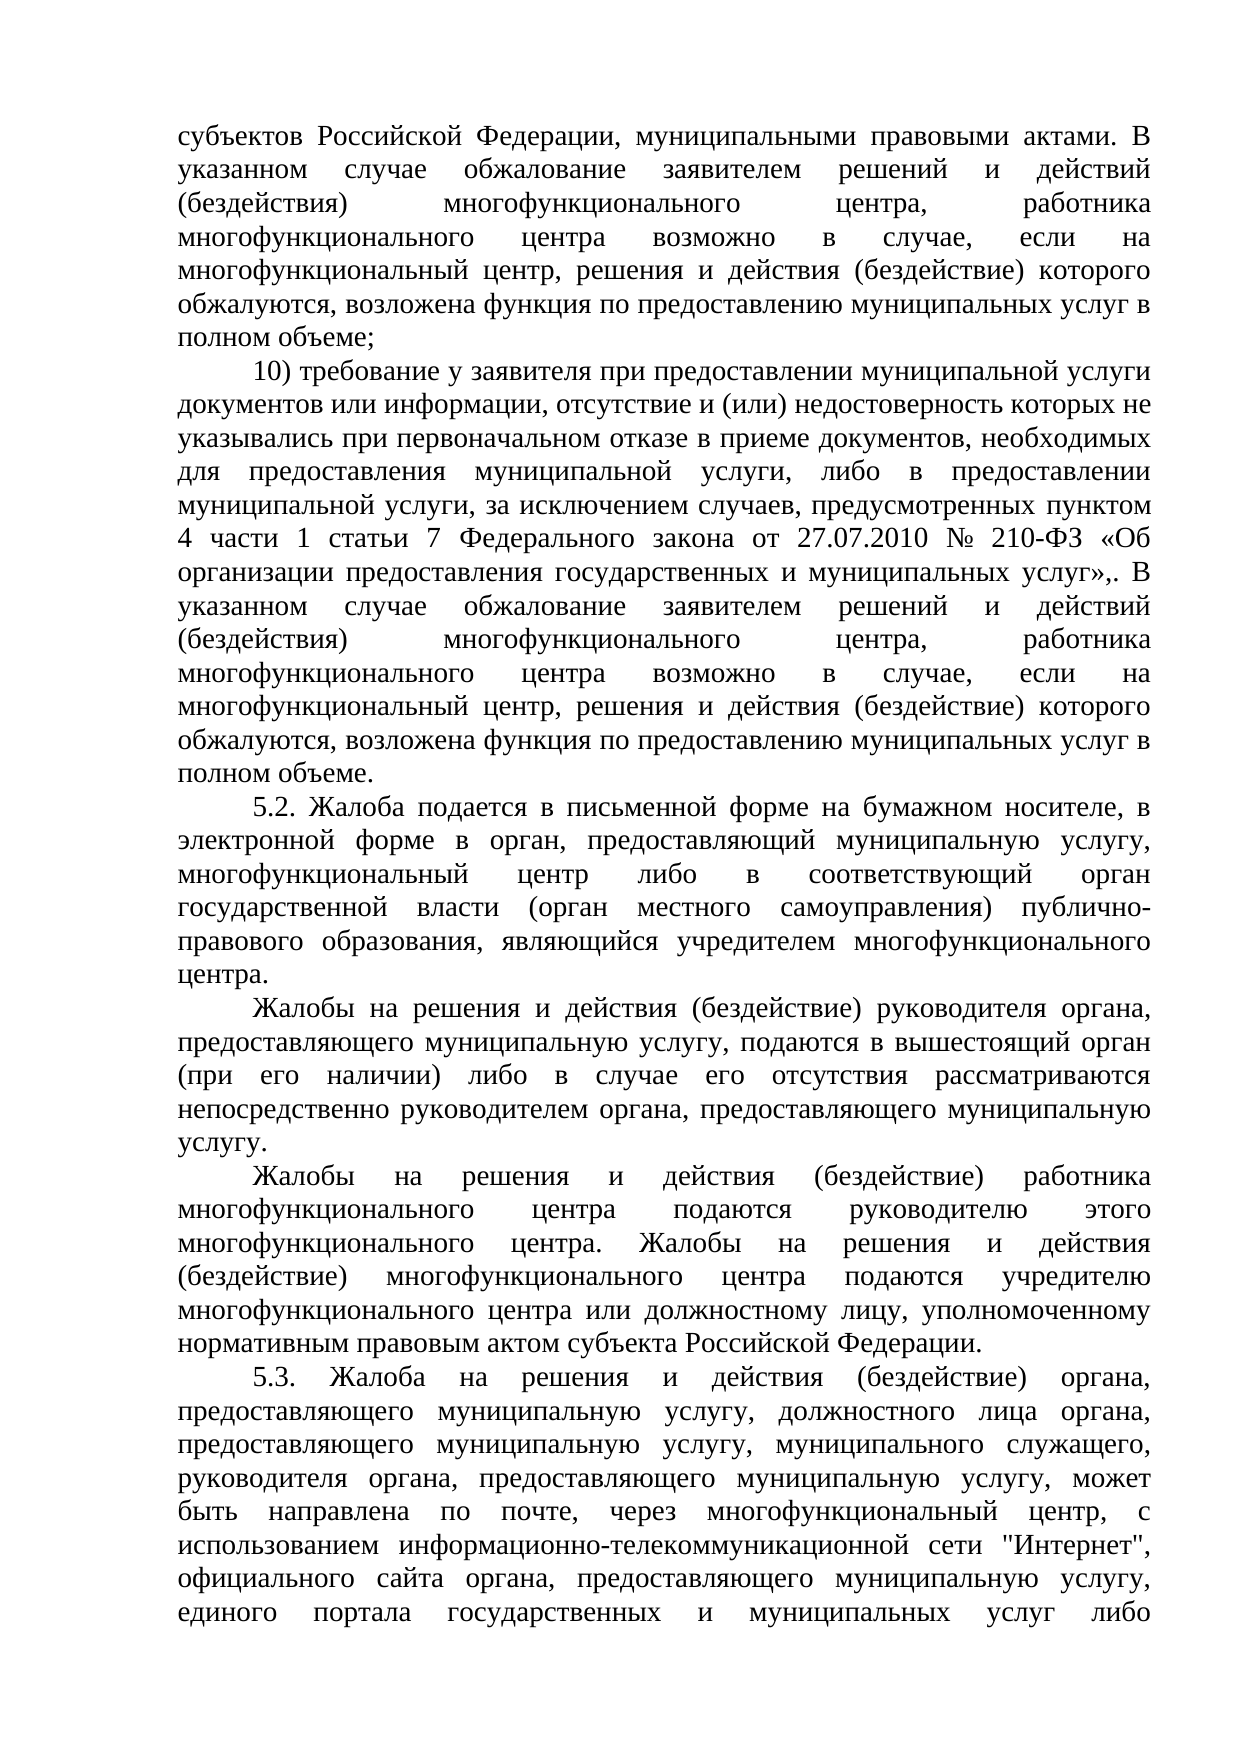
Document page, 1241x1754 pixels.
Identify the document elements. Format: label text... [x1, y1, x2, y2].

text 10) требование у заявителя при предоставлении муниципальной услуги документов или информации, отсутствие и (или) недостоверность которых не указывались при первоначальном отказе в приеме документов, необходимых для предоставления муниципальной услуги, либо в предоставлении муниципальной услуги, за исключением случаев, предусмотренных пунктом 4 части 1 статьи 7 Федерального закона от 27.07.2010 № 210-ФЗ «Об организации предоставления государственных и муниципальных услуг»,. В указанном случае обжалование заявителем решений и действий (бездействия) многофункционального центра, работника многофункционального центра возможно в случае, если на многофункциональный центр, решения и действия (бездействие) которого обжалуются, возложена функция по предоставлению муниципальных услуг в полном объеме. [177, 353, 1152, 789]
text Жалобы на решения и действия (бездействие) работника многофункционального центра подаются руководителю этого многофункционального центра. Жалобы на решения и действия (бездействие) многофункционального центра подаются учредителю многофункционального центра или должностному лицу, уполномоченному нормативным правовым актом субъекта Российской Федерации. [177, 1158, 1152, 1359]
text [177, 1359, 1152, 1627]
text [177, 118, 1152, 353]
text Жалобы на решения и действия (бездействие) руководителя органа, предоставляющего муниципальную услугу, подаются в вышестоящий орган (при его наличии) либо в случае его отсутствия рассматриваются непосредственно руководителем органа, предоставляющего муниципальную услугу. [177, 990, 1152, 1158]
text 5.2. Жалоба подается в письменной форме на бумажном носителе, в электронной форме в орган, предоставляющий муниципальную услугу, многофункциональный центр либо в соответствующий орган государственной власти (орган местного самоуправления) публично-правового образования, являющийся учредителем многофункционального центра. [177, 789, 1152, 990]
